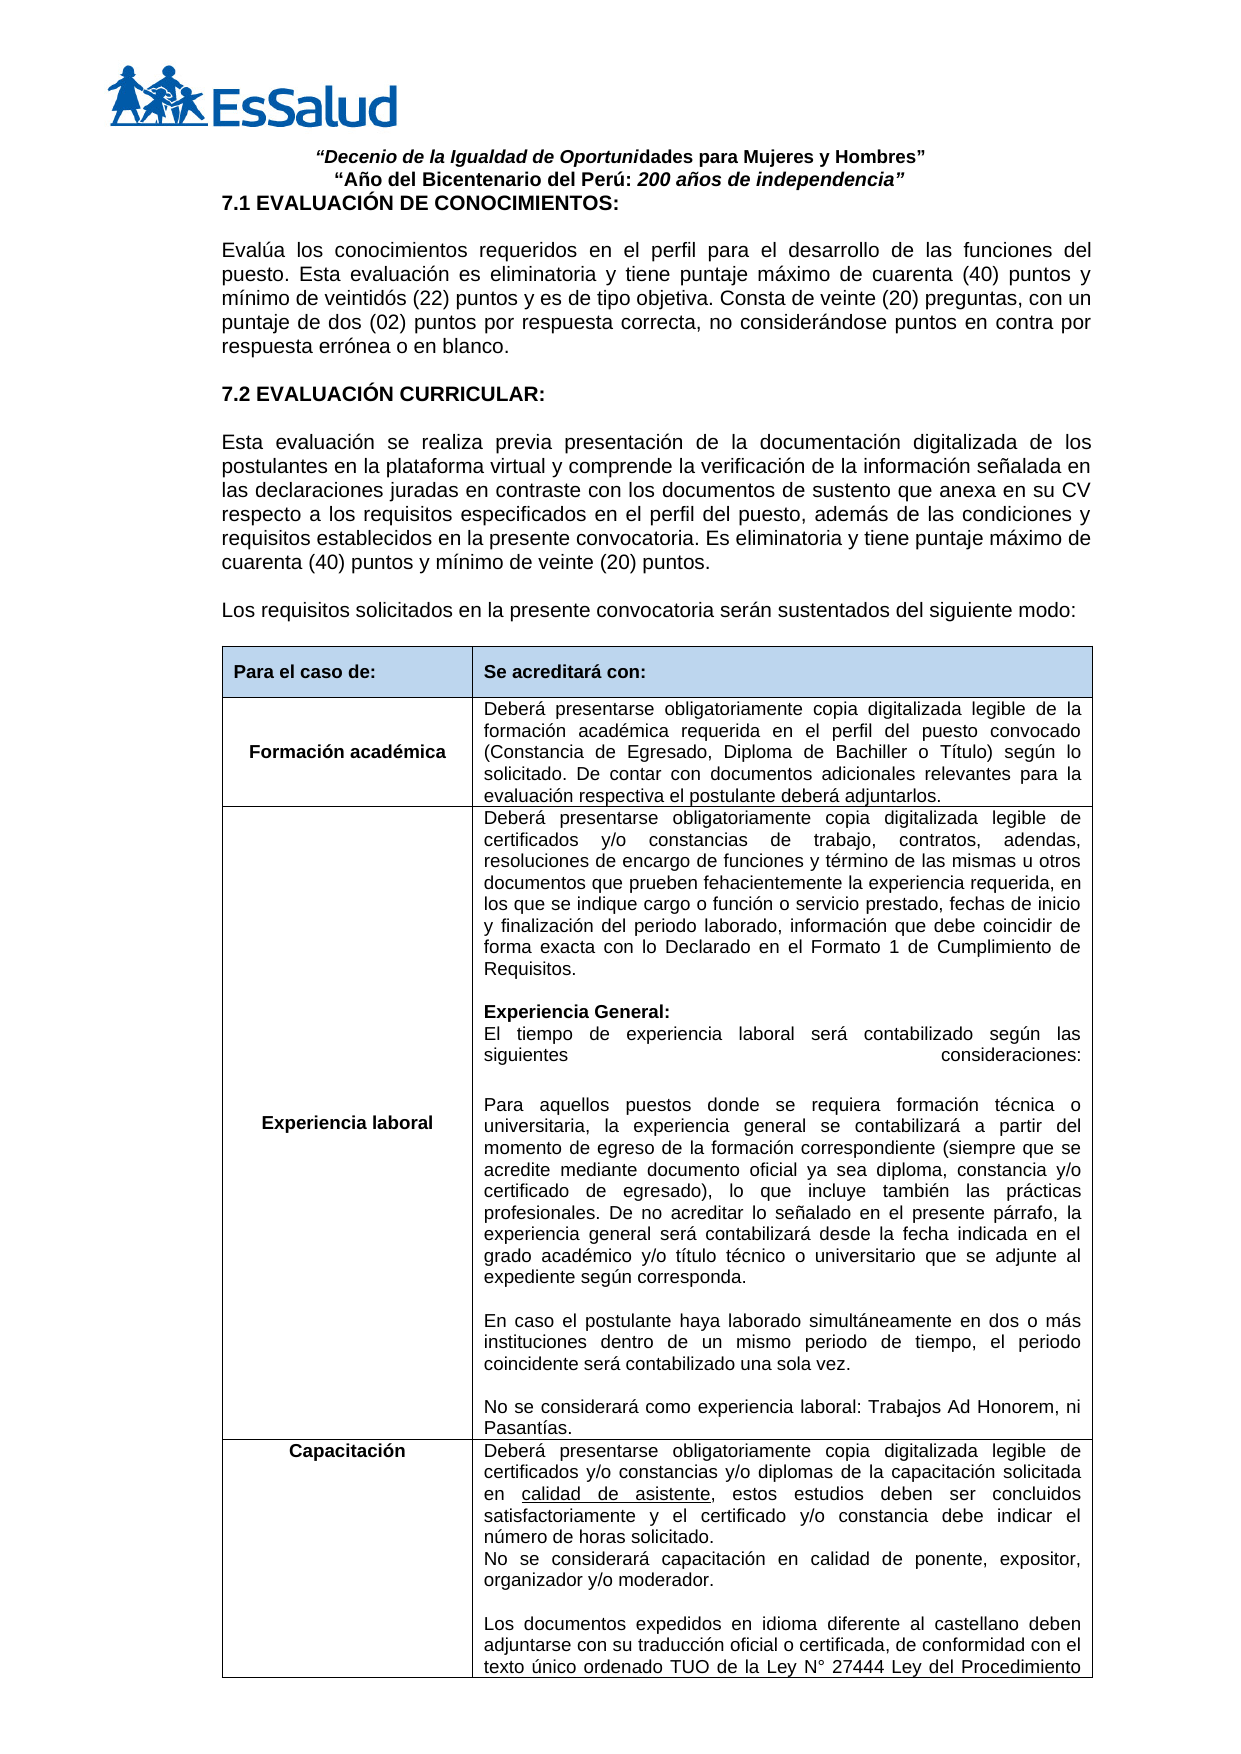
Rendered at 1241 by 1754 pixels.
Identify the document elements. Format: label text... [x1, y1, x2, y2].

table_cell Deberá presentarse obligatoriamente copia digitalizada legible de certificados y/o constancias de trabajo, contratos, adendas, resoluciones de encargo de funciones y término de las mismas u otros documentos que prueben fehacientemente la experiencia requerida, en los que se indique cargo o función o servicio prestado, fechas de inicio y finalización del periodo laborado, información que debe coincidir de forma exacta con lo Declarado en el Formato 1 de Cumplimiento de Requisitos. Experiencia General: El tiempo de experiencia laboral será contabilizado según las siguientes consideraciones: Para aquellos puestos donde se requiera formación técnica o universitaria, la experiencia general se contabilizará a partir del momento de egreso de la formación correspondiente (siempre que se acredite mediante documento oficial ya sea diploma, constancia y/o certificado de egresado), lo que incluye también las prácticas profesionales. De no acreditar lo señalado en el presente párrafo, la experiencia general será contabilizará desde la fecha indicada en el grado académico y/o título técnico o universitario que se adjunte al expediente según corresponda. En caso el postulante haya laborado simultáneamente en dos o más instituciones dentro de un mismo periodo de tiempo, el periodo coincidente será contabilizado una sola vez. No se considerará como experiencia laboral: Trabajos Ad Honorem, ni Pasantías. [473, 807, 1092, 1439]
table_header Se acreditará con: [473, 647, 1092, 697]
text Los requisitos solicitados en la presente convocatoria serán sustentados del siguiente modo: [221, 598, 1092, 622]
picture [82, 33, 426, 157]
table_cell Experiencia laboral [223, 807, 472, 1439]
table_cell Formación académica [223, 698, 472, 806]
table_header Para el caso de: [223, 647, 472, 697]
text Evalúa los conocimientos requeridos en el perfil para el desarrollo de las funciones del puesto. Esta evaluación es eliminatoria y tiene puntaje máximo de cuarenta (40) puntos y mínimo de veintidós (22) puntos y es de tipo objetiva. Consta de veinte (20) preguntas, con un puntaje de dos (02) puntos por respuesta correcta, no considerándose puntos en contra por respuesta errónea o en blanco. [221, 238, 1092, 358]
text 7.2 EVALUACIÓN CURRICULAR: [148, 382, 1092, 406]
table_cell Deberá presentarse obligatoriamente copia digitalizada legible de la formación académica requerida en el perfil del puesto convocado (Constancia de Egresado, Diploma de Bachiller o Título) según lo solicitado. De contar con documentos adicionales relevantes para la evaluación respectiva el postulante deberá adjuntarlos. [473, 698, 1092, 806]
text 7.1 EVALUACIÓN DE CONOCIMIENTOS: [148, 190, 1092, 214]
table_cell Capacitación [223, 1440, 472, 1677]
text Esta evaluación se realiza previa presentación de la documentación digitalizada de los postulantes en la plataforma virtual y comprende la verificación de la información señalada en las declaraciones juradas en contraste con los documentos de sustento que anexa en su CV respecto a los requisitos especificados en el perfil del puesto, además de las condiciones y requisitos establecidos en la presente convocatoria. Es eliminatoria y tiene puntaje máximo de cuarenta (40) puntos y mínimo de veinte (20) puntos. [221, 430, 1092, 574]
